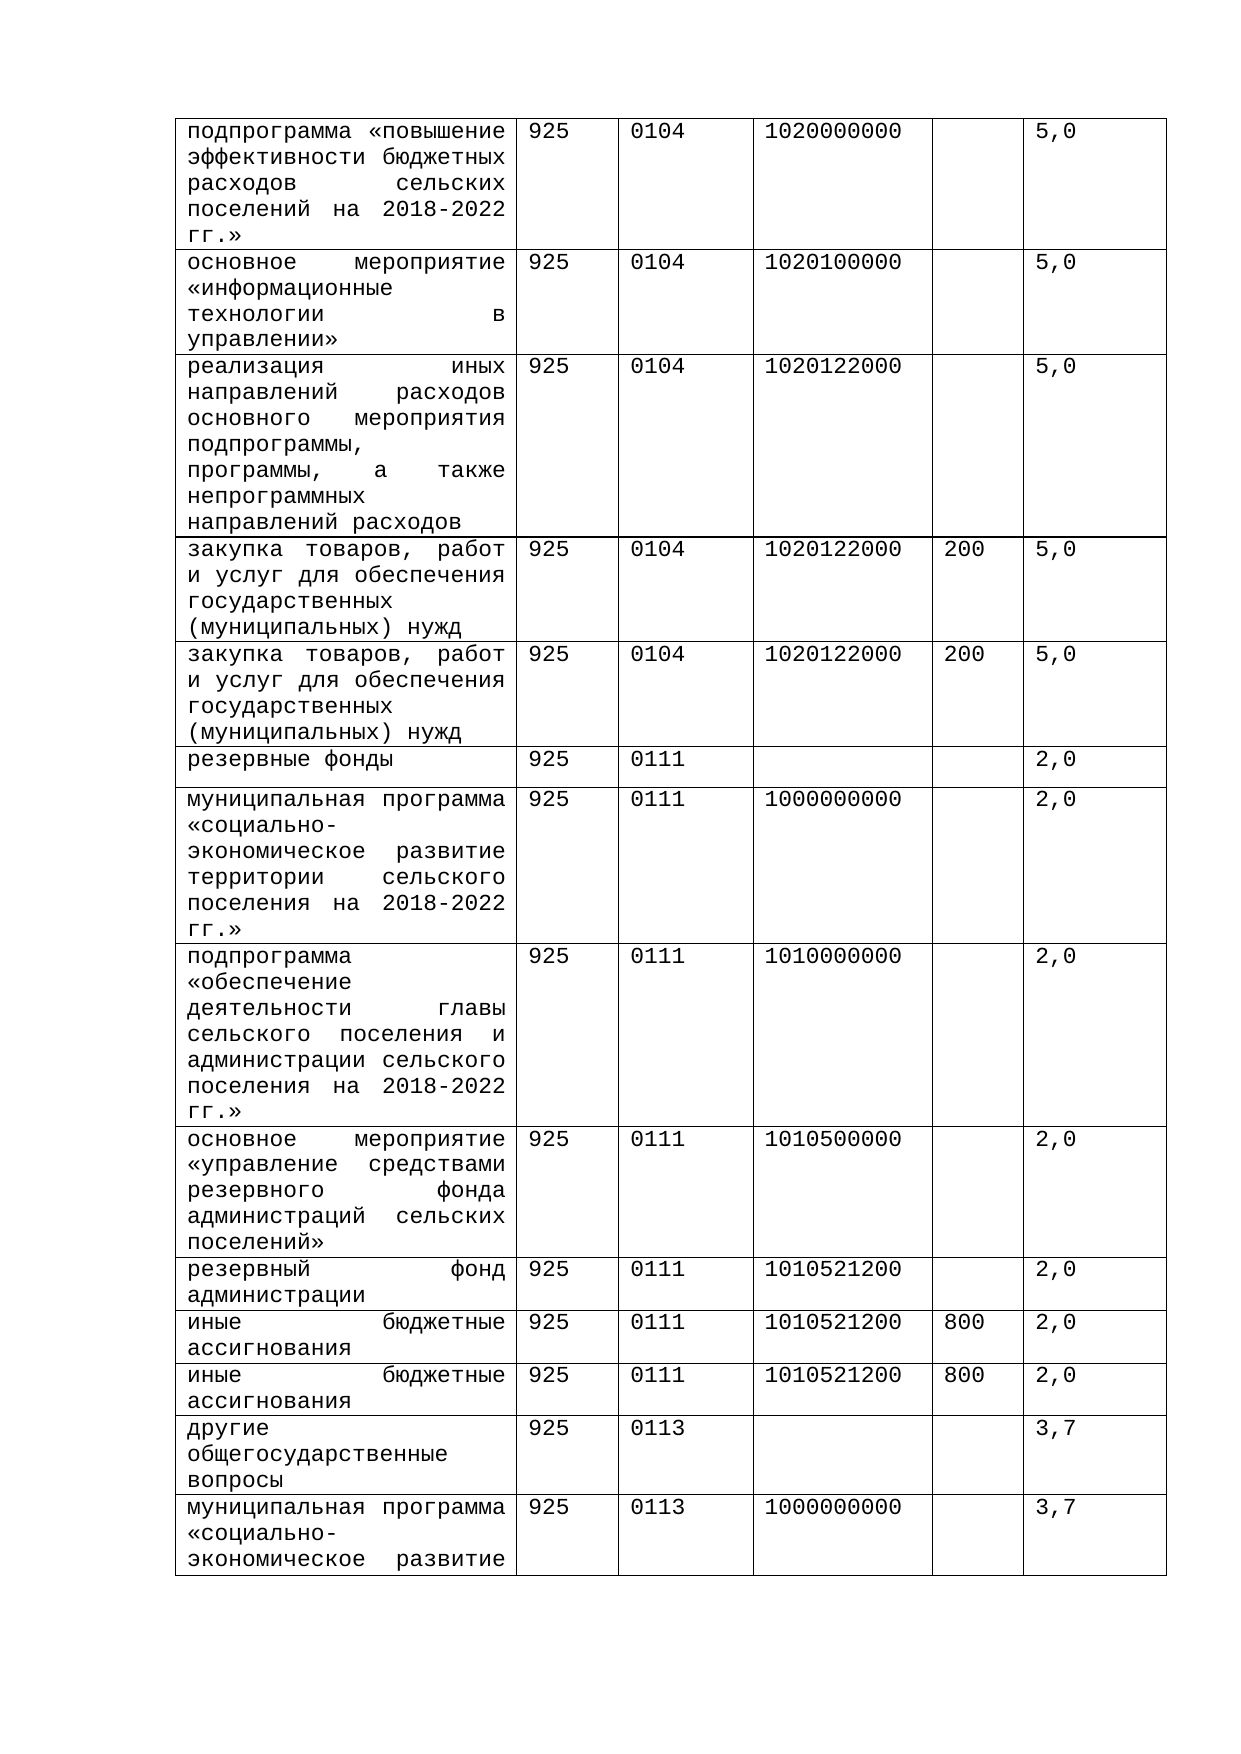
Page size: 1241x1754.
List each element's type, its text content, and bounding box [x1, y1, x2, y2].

table_cell 2,0 [1024, 747, 1166, 787]
table_cell 200 [933, 538, 1023, 641]
table_cell муниципальная программа «социально-экономическое развитие территории сельского поселения на 2018-2022 гг.» [176, 788, 516, 943]
table_cell [933, 1258, 1023, 1309]
table_cell 0104 [619, 250, 753, 354]
table_cell иные бюджетные ассигнования [176, 1311, 516, 1362]
table_cell 0111 [619, 1364, 753, 1415]
table_cell [933, 1127, 1023, 1257]
table_cell подпрограмма «повышение эффективности бюджетных расходов сельских поселений на 2018-2022 гг.» [176, 119, 516, 249]
table_cell 3,7 [1024, 1495, 1166, 1575]
table_cell 925 [517, 1258, 618, 1309]
table_cell 800 [933, 1364, 1023, 1415]
table_cell 2,0 [1024, 1311, 1166, 1362]
table_cell 1000000000 [754, 788, 932, 943]
table_cell [754, 747, 932, 787]
table_cell 5,0 [1024, 355, 1166, 536]
table_cell [933, 788, 1023, 943]
table_cell [933, 747, 1023, 787]
table_cell [933, 944, 1023, 1126]
table_cell 925 [517, 642, 618, 746]
table_cell 800 [933, 1311, 1023, 1362]
table_cell [933, 119, 1023, 249]
table_cell 0111 [619, 788, 753, 943]
table_cell 0111 [619, 944, 753, 1126]
table_cell 2,0 [1024, 1364, 1166, 1415]
table_cell 0113 [619, 1416, 753, 1494]
table_cell резервный фонд администрации [176, 1258, 516, 1309]
table_cell 925 [517, 119, 618, 249]
table_cell [754, 1416, 932, 1494]
table_cell 1020100000 [754, 250, 932, 354]
table_cell 0113 [619, 1495, 753, 1575]
table_cell 1010000000 [754, 944, 932, 1126]
table_cell 0104 [619, 538, 753, 641]
table_cell [933, 355, 1023, 536]
table_cell 0111 [619, 747, 753, 787]
table_cell 5,0 [1024, 119, 1166, 249]
table_cell 5,0 [1024, 250, 1166, 354]
table_cell 1010521200 [754, 1364, 932, 1415]
table_cell 0111 [619, 1311, 753, 1362]
table_cell подпрограмма «обеспечение деятельности главы сельского поселения и администрации сельского поселения на 2018-2022 гг.» [176, 944, 516, 1126]
table_cell 925 [517, 788, 618, 943]
table_cell 925 [517, 355, 618, 536]
table_cell 925 [517, 747, 618, 787]
table_cell 5,0 [1024, 538, 1166, 641]
table_cell 1020122000 [754, 538, 932, 641]
table_cell 2,0 [1024, 1127, 1166, 1257]
table_cell 1020000000 [754, 119, 932, 249]
table_cell 925 [517, 1416, 618, 1494]
table_cell 925 [517, 1127, 618, 1257]
table_cell [933, 250, 1023, 354]
table_cell 1010521200 [754, 1311, 932, 1362]
table_cell [933, 1416, 1023, 1494]
table_cell 2,0 [1024, 944, 1166, 1126]
table_cell 925 [517, 1364, 618, 1415]
table_cell закупка товаров, работ и услуг для обеспечения государственных (муниципальных) нужд [176, 538, 516, 641]
table_cell 1020122000 [754, 642, 932, 746]
table_cell 0111 [619, 1258, 753, 1309]
table_cell 1010521200 [754, 1258, 932, 1309]
table_cell реализация иных направлений расходов основного мероприятия подпрограммы, программы, а также непрограммных направлений расходов [176, 355, 516, 536]
table_cell 0104 [619, 642, 753, 746]
table_cell 0111 [619, 1127, 753, 1257]
table_cell 3,7 [1024, 1416, 1166, 1494]
table_cell иные бюджетные ассигнования [176, 1364, 516, 1415]
table_cell 925 [517, 1311, 618, 1362]
table_cell 925 [517, 538, 618, 641]
table_cell 2,0 [1024, 1258, 1166, 1309]
table_cell закупка товаров, работ и услуг для обеспечения государственных (муниципальных) нужд [176, 642, 516, 746]
table_cell 5,0 [1024, 642, 1166, 746]
table_cell 1010500000 [754, 1127, 932, 1257]
table_cell другие общегосударственные вопросы [176, 1416, 516, 1494]
table_cell 2,0 [1024, 788, 1166, 943]
table_cell 925 [517, 1495, 618, 1575]
table_cell резервные фонды [176, 747, 516, 787]
table_cell основное мероприятие «информационные технологии в управлении» [176, 250, 516, 354]
table_cell 925 [517, 944, 618, 1126]
table_cell 1020122000 [754, 355, 932, 536]
table_cell 200 [933, 642, 1023, 746]
table_cell [933, 1495, 1023, 1575]
table_cell 1000000000 [754, 1495, 932, 1575]
table_cell 0104 [619, 355, 753, 536]
table_cell 925 [517, 250, 618, 354]
table_cell 0104 [619, 119, 753, 249]
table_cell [176, 1495, 516, 1575]
table_cell основное мероприятие «управление средствами резервного фонда администраций сельских поселений» [176, 1127, 516, 1257]
